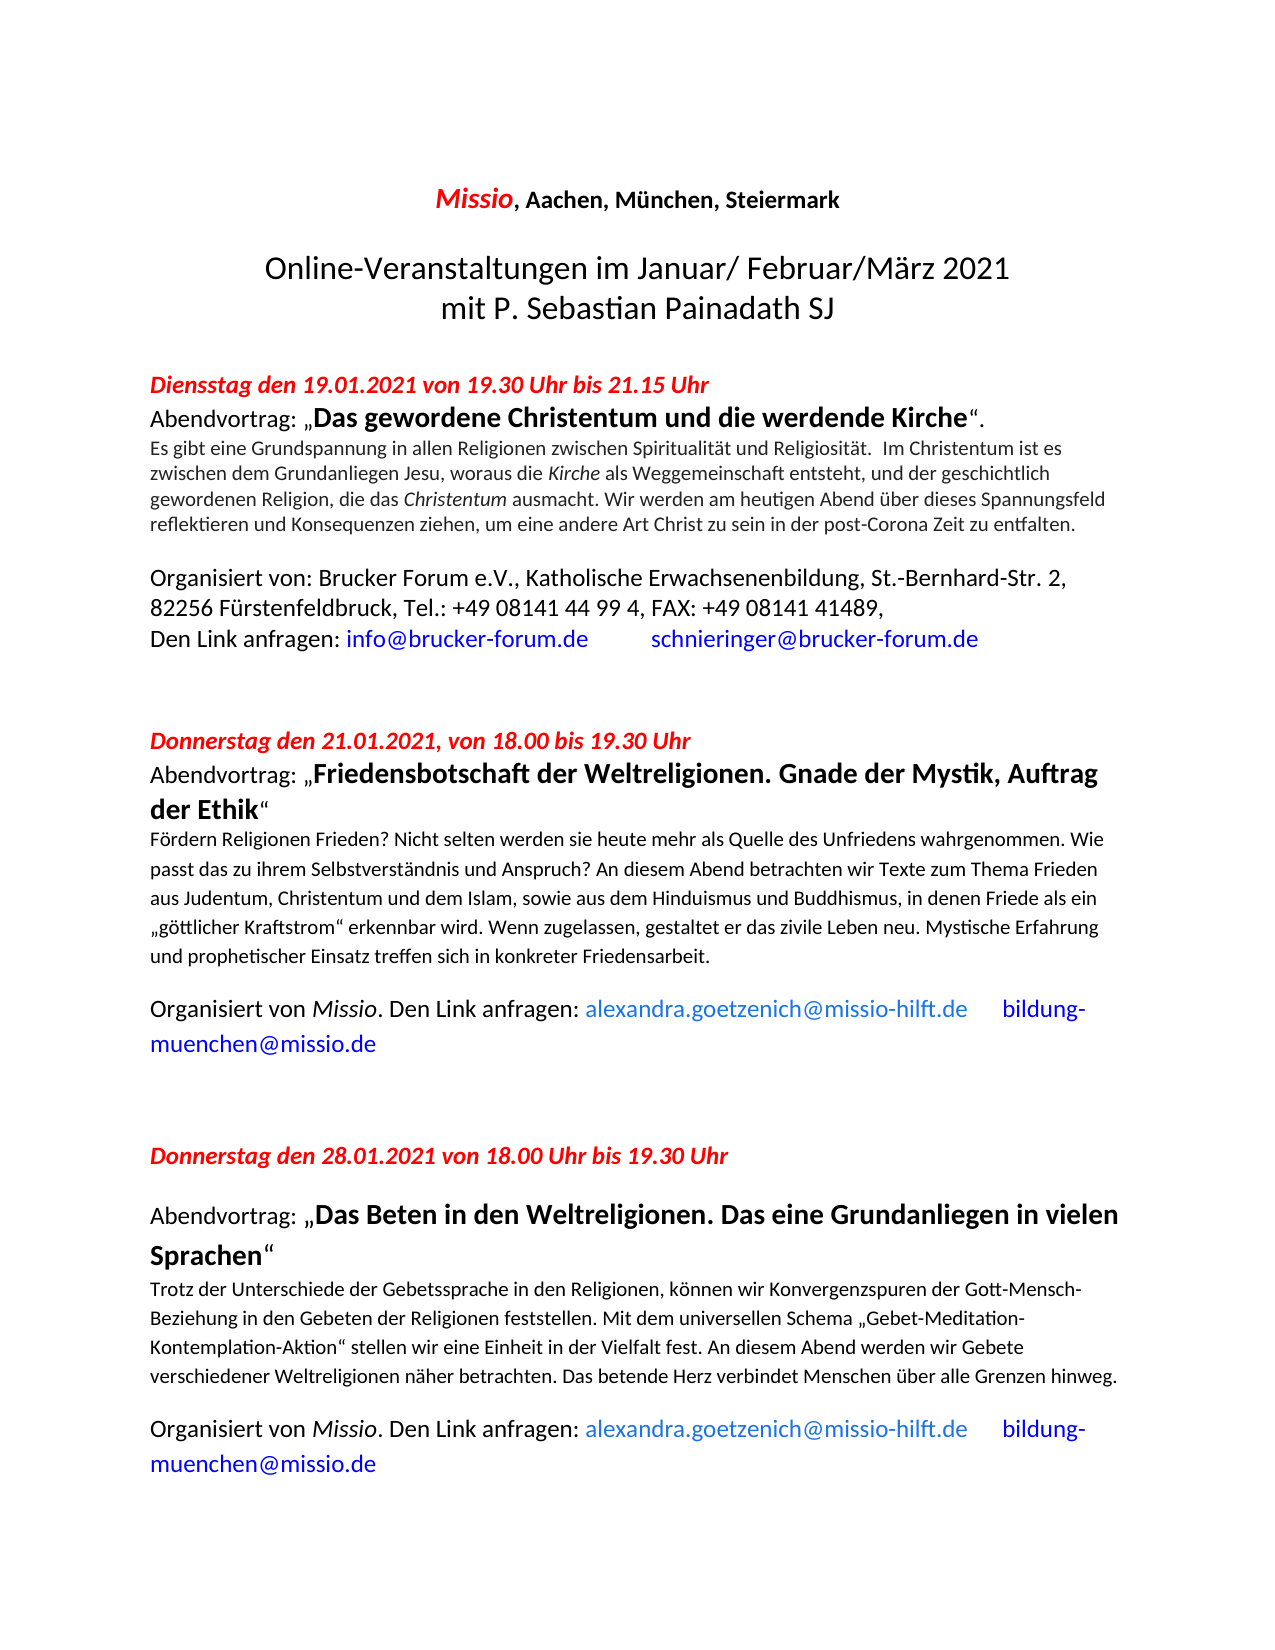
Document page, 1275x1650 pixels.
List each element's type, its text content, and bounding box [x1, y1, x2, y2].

text Diensstag den 19.01.2021 von 19.30 Uhr bis 21.15 Uhr [150, 369, 1125, 399]
text Abendvortrag: „Friedensbotschaft der Weltreligionen. Gnade der Mystik, Auftrag der Ethik“ [150, 755, 1125, 827]
text Online-Veranstaltungen im Januar/ Februar/März 2021 [150, 247, 1125, 287]
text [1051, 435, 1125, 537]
text Fördern Religionen Frieden? Nicht selten werden sie heute mehr als Quelle des Unfriedens wahrgenommen. Wie passt das zu ihrem Selbstverständnis und Anspruch? An diesem Abend betrachten wir Texte zum Thema Frieden aus Judentum, Christentum und dem Islam, sowie aus dem Hinduismus und Buddhismus, in denen Friede als ein „göttlicher Kraftstrom“ erkennbar wird. Wenn zugelassen, gestaltet er das zivile Leben neu. Mystische Erfahrung und prophetischer Einsatz treffen sich in konkreter Friedensarbeit. [150, 827, 1125, 969]
text Missio, Aachen, München, Steiermark [150, 181, 1125, 216]
text Donnerstag den 28.01.2021 von 18.00 Uhr bis 19.30 Uhr [150, 1140, 1125, 1171]
text Donnerstag den 21.01.2021, von 18.00 bis 19.30 Uhr [150, 725, 1125, 755]
text mit P. Sebastian Painadath SJ [150, 287, 1125, 328]
text Organisiert von Missio. Den Link anfragen: alexandra.goetzenich@missio-hilft.de bildung-muenchen@missio.de [150, 993, 1125, 1059]
text Abendvortrag: „Das Beten in den Weltreligionen. Das eine Grundanliegen in vielen Sprachen“ Trotz der Unterschiede der Gebetssprache in den Religionen, können wir Konvergenzspuren der Gott-Mensch-Beziehung in den Gebeten der Religionen feststellen. Mit dem universellen Schema „Gebet-Meditation-Kontemplation-Aktion“ stellen wir eine Einheit in der Vielfalt fest. An diesem Abend werden wir Gebete verschiedener Weltreligionen näher betrachten. Das betende Herz verbindet Menschen über alle Grenzen hinweg. [150, 1196, 1125, 1389]
text Organisiert von: Brucker Forum e.V., Katholische Erwachsenenbildung, St.-Bernhard-Str. 2, 82256 Fürstenfeldbruck, Tel.: +49 08141 44 99 4, FAX: +49 08141 41489, Den Link anfragen: info@brucker-forum.de schnieringer@brucker-forum.de [150, 562, 1125, 654]
text Organisiert von Missio. Den Link anfragen: alexandra.goetzenich@missio-hilft.de bildung-muenchen@missio.de [150, 1414, 1125, 1479]
text Abendvortrag: „Das gewordene Christentum und die werdende Kirche“. [150, 399, 1125, 435]
